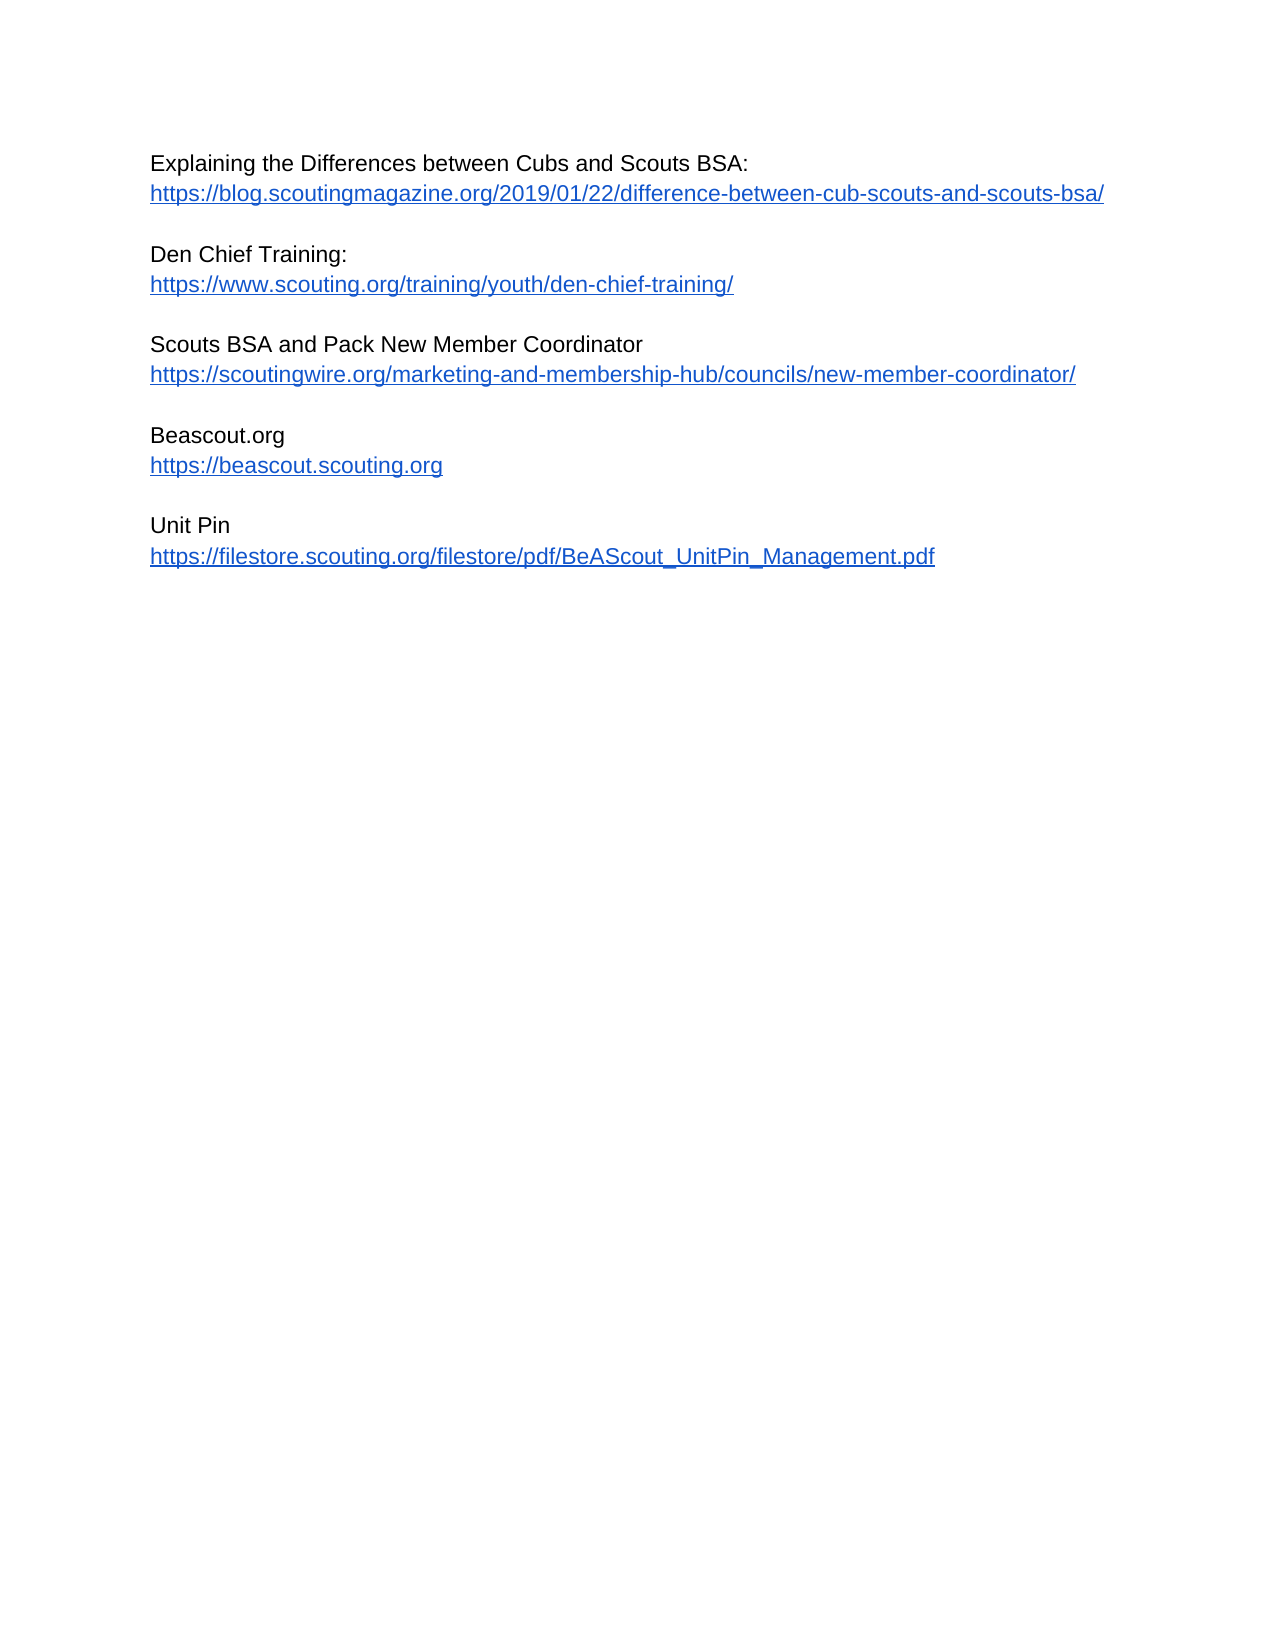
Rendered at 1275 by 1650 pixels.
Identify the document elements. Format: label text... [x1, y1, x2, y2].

text Scouts BSA and Pack New Member Coordinator [150, 331, 1125, 358]
text Den Chief Training: [150, 241, 1125, 267]
text Beascout.org [150, 422, 1125, 448]
text Unit Pin [150, 512, 1125, 539]
text https://beascout.scouting.org [150, 452, 1125, 478]
text https://www.scouting.org/training/youth/den-chief-training/ [150, 271, 1125, 297]
text Explaining the Differences between Cubs and Scouts BSA: [150, 150, 1125, 176]
text https://filestore.scouting.org/filestore/pdf/BeAScout_UnitPin_Management.pdf [150, 543, 1125, 569]
text https://blog.scoutingmagazine.org/2019/01/22/difference-between-cub-scouts-and-scouts-bsa/ [150, 180, 1125, 207]
text https://scoutingwire.org/marketing-and-membership-hub/councils/new-member-coordinator/ [150, 361, 1125, 388]
